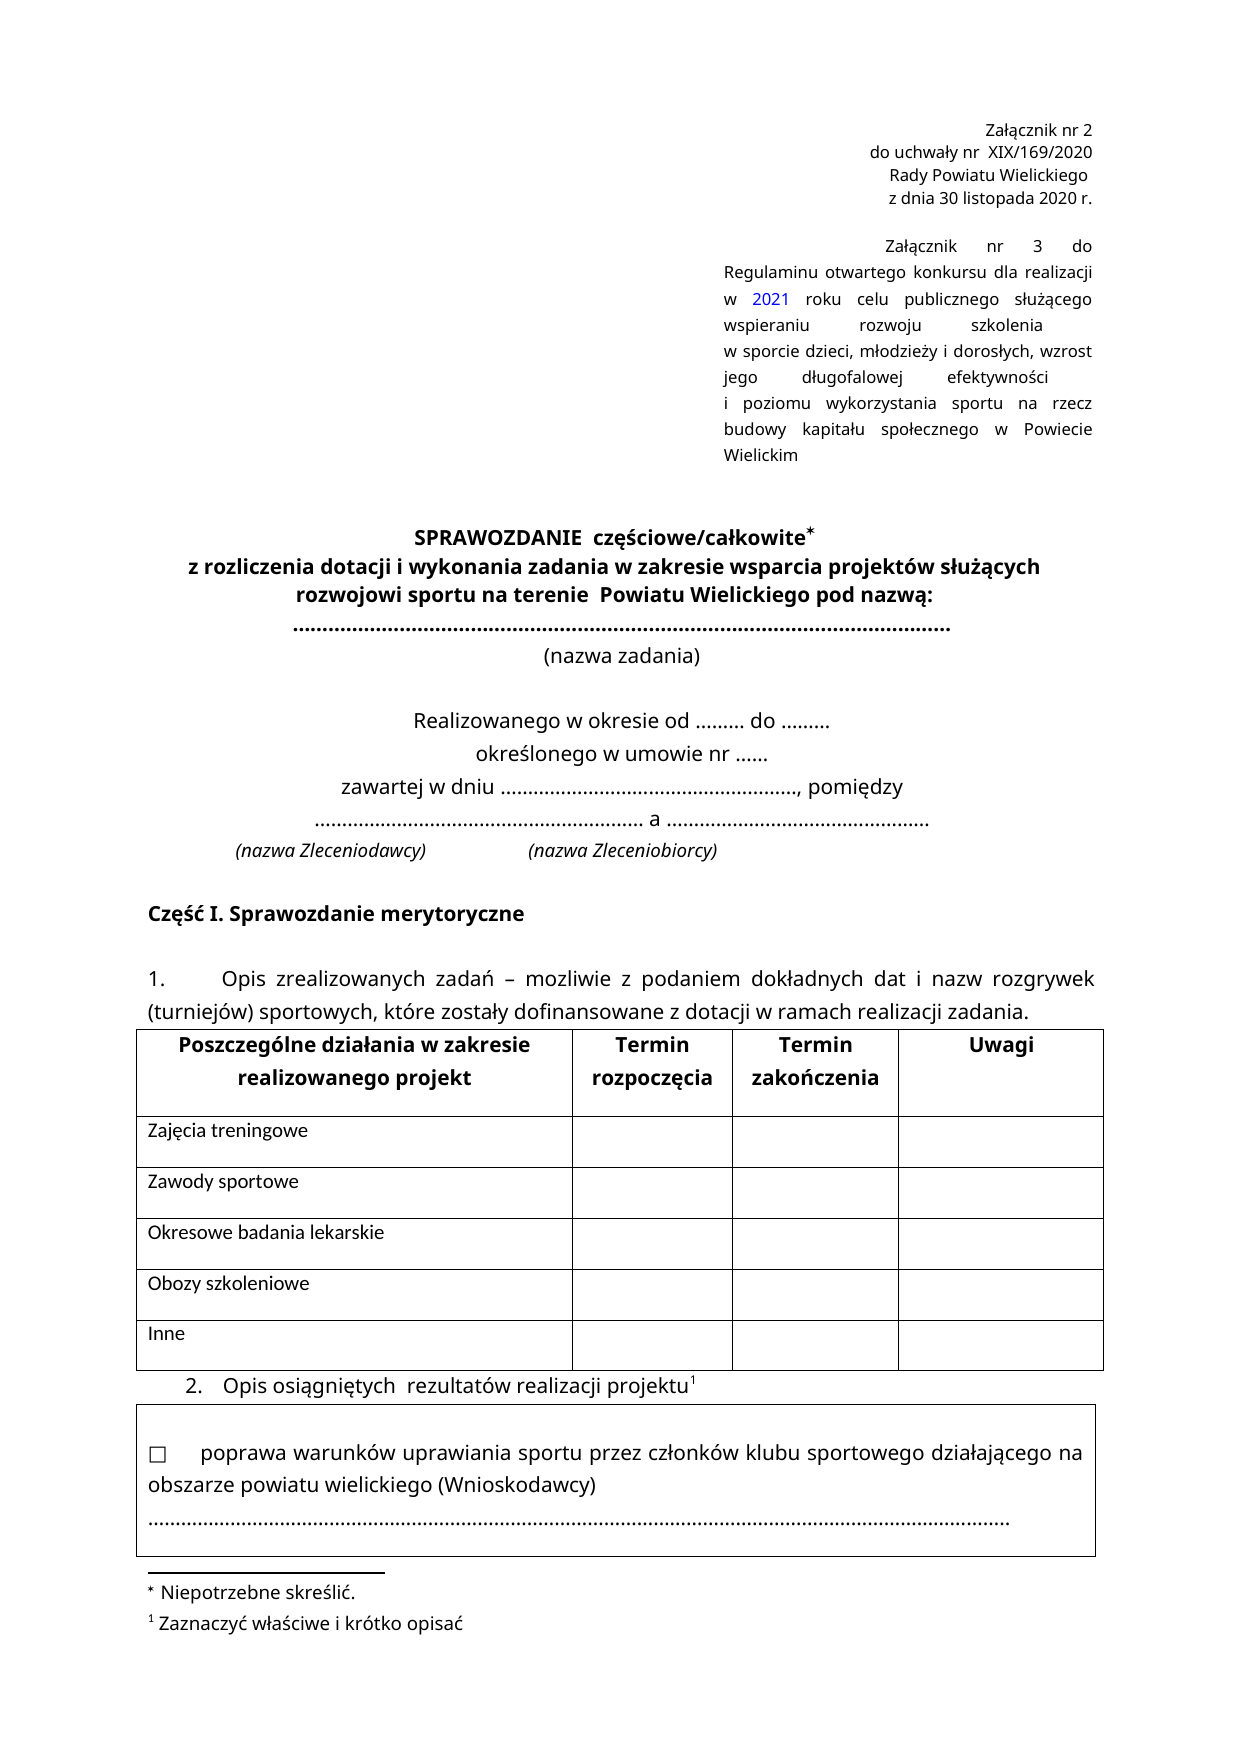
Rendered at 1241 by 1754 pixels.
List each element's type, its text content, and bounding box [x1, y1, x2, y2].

table_cell Obozy szkoleniowe [137, 1270, 572, 1319]
table_cell [573, 1270, 732, 1319]
table_cell [899, 1219, 1103, 1269]
list Opis zrealizowanych zadań – mozliwie z podaniem dokładnych dat i nazw rozgrywek (turniejów) sportowych, które zostały dofinansowane z dotacji w ramach realizacji zadania. [148, 964, 1096, 1025]
table_header Uwagi [899, 1030, 1103, 1116]
table_cell [733, 1270, 898, 1319]
text Załącznik nr 3 do Regulaminu otwartego konkursu dla realizacji w 2021 roku celu publicznego służącego wspieraniu rozwoju szkolenia w sporcie dzieci, młodzieży i dorosłych, wzrost jego długofalowej efektywności i poziomu wykorzystania sportu na rzecz budowy kapitału społecznego w Powiecie Wielickim [724, 235, 1092, 466]
text ………………………………………………………………………………………………… [148, 609, 1096, 637]
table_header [137, 1405, 1095, 1556]
table_cell [733, 1219, 898, 1269]
text (nazwa Zleceniodawcy) (nazwa Zleceniobiorcy) [148, 837, 1096, 863]
text Realizowanego w okresie od ……… do ……… [148, 707, 1096, 735]
list Opis osiągniętych rezultatów realizacji projektu [185, 1371, 1134, 1400]
text Rady Powiatu Wielickiego z dnia 30 listopada 2020 r. [768, 163, 1092, 209]
text określonego w umowie nr …… [148, 739, 1096, 768]
text Część I. Sprawozdanie merytoryczne [148, 899, 1092, 927]
table_cell Inne [137, 1321, 572, 1370]
table_header Termin zakończenia [733, 1030, 898, 1116]
text (nazwa zadania) [148, 641, 1096, 670]
table_cell [899, 1117, 1103, 1167]
table_cell [733, 1321, 898, 1370]
table_cell [899, 1321, 1103, 1370]
table_cell [573, 1321, 732, 1370]
text …………………………………………………… a ………………………………………… [148, 804, 1096, 833]
table_header Termin rozpoczęcia [573, 1030, 732, 1116]
table_cell [573, 1168, 732, 1218]
table_cell [899, 1168, 1103, 1218]
text zawartej w dniu ………………………………………………, pomiędzy [148, 772, 1096, 800]
table_cell [573, 1117, 732, 1167]
table_cell [899, 1270, 1103, 1319]
table_cell Okresowe badania lekarskie [137, 1219, 572, 1269]
table_header Poszczególne działania w zakresie realizowanego projekt [137, 1030, 572, 1116]
table_cell [573, 1219, 732, 1269]
table_cell Zajęcia treningowe [137, 1117, 572, 1167]
table_cell [733, 1117, 898, 1167]
text do uchwały nr XIX/169/2020 [768, 141, 1092, 163]
text SPRAWOZDANIE częściowe/całkowite z rozliczenia dotacji i wykonania zadania w zakresie wsparcia projektów służących rozwojowi sportu na terenie Powiatu Wielickiego pod nazwą: [133, 523, 1096, 609]
text Załącznik nr 2 [768, 118, 1092, 141]
table_cell [733, 1168, 898, 1218]
table_cell Zawody sportowe [137, 1168, 572, 1218]
